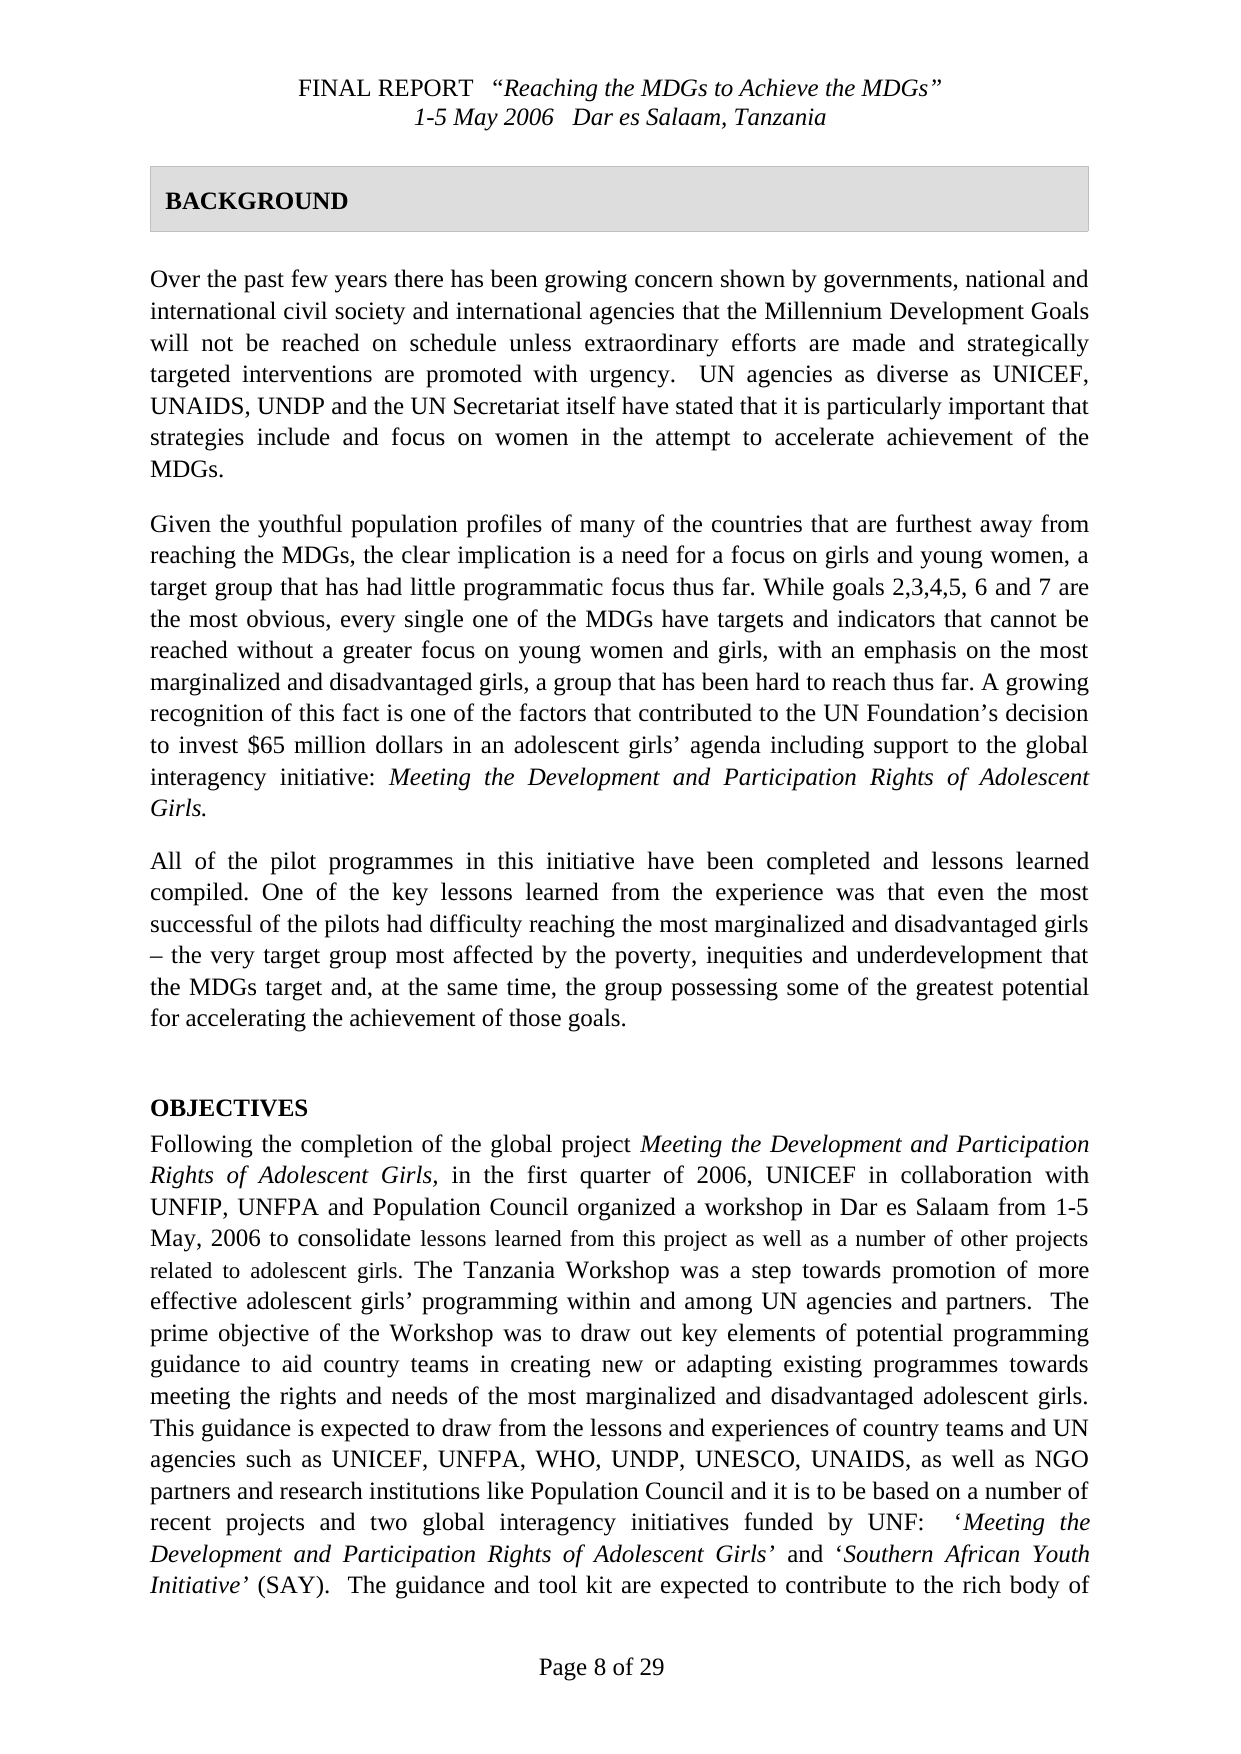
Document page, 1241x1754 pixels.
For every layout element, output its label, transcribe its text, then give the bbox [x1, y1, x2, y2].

text Over the past few years there has been growing concern shown by governments, national and international civil society and international agencies that the Millennium Development Goals will not be reached on schedule unless extraordinary efforts are made and strategically targeted interventions are promoted with urgency. UN agencies as diverse as UNICEF, UNAIDS, UNDP and the UN Secretariat itself have stated that it is particularly important that strategies include and focus on women in the attempt to accelerate achievement of the MDGs. [150, 264, 1090, 483]
text Given the youthful population profiles of many of the countries that are furthest away from reaching the MDGs, the clear implication is a need for a focus on girls and young women, a target group that has had little programmatic focus thus far. While goals 2,3,4,5, 6 and 7 are the most obvious, every single one of the MDGs have targets and indicators that cannot be reached without a greater focus on young women and girls, with an emphasis on the most marginalized and disadvantaged girls, a group that has been hard to reach thus far. A growing recognition of this fact is one of the factors that contributed to the UN Foundation’s decision to invest $65 million dollars in an adolescent girls’ agenda including support to the global interagency initiative: Meeting the Development and Participation Rights of Adolescent Girls. [150, 509, 1090, 822]
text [150, 1129, 1090, 1599]
text All of the pilot programmes in this initiative have been completed and lessons learned compiled. One of the key lessons learned from the experience was that even the most successful of the pilots had difficulty reaching the most marginalized and disadvantaged girls – the very target group most affected by the poverty, inequities and underdevelopment that the MDGs target and, at the same time, the group possessing some of the greatest potential for accelerating the achievement of those goals. [150, 846, 1090, 1032]
text OBJECTIVES [150, 1093, 1090, 1121]
